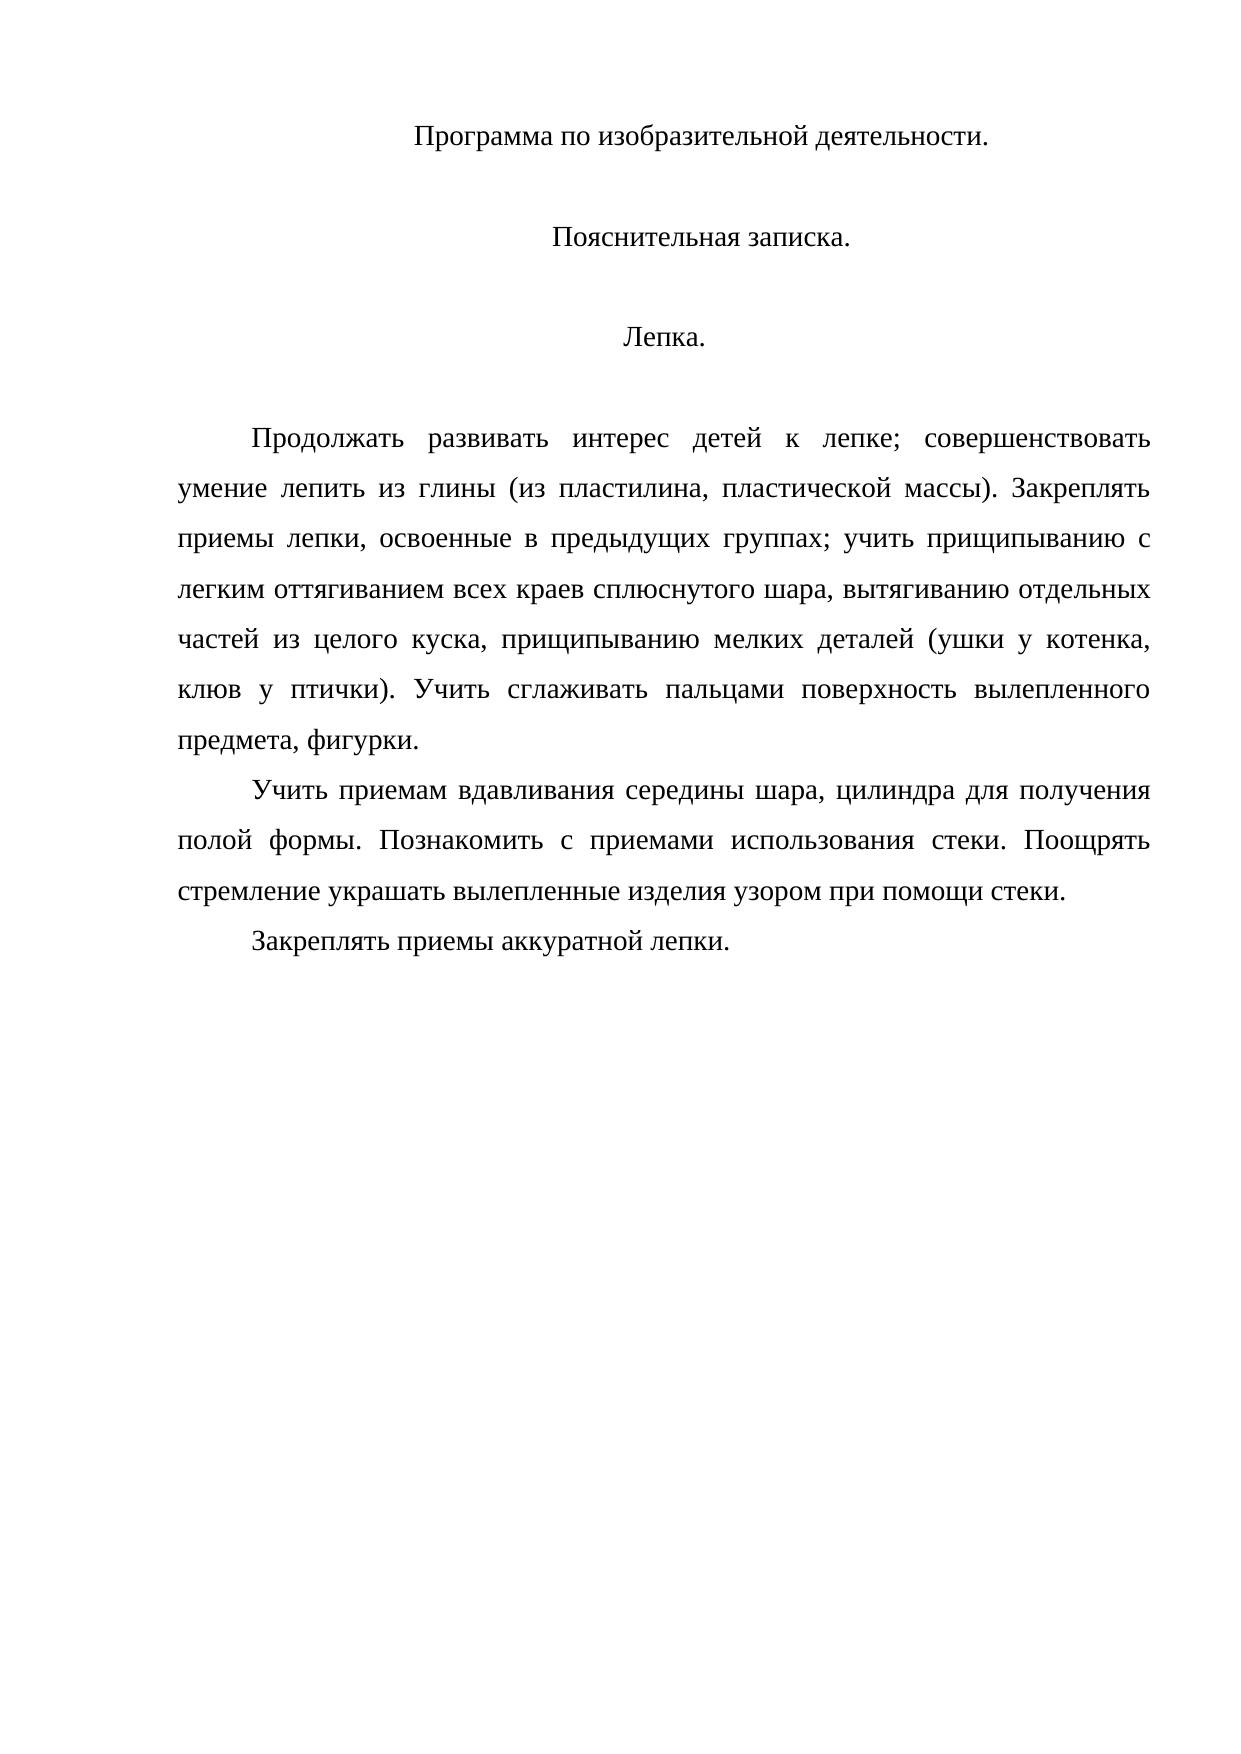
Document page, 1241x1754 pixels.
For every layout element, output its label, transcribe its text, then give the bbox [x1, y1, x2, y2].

text Лепка. [177, 319, 1152, 353]
text Продолжать развивать интерес детей к лепке; совершенствовать умение лепить из глины (из пластилина, пластической массы). Закреплять приемы лепки, освоенные в предыдущих группах; учить прищипыванию с легким оттягиванием всех краев сплюснутого шара, вытягиванию отдельных частей из целого куска, прищипыванию мелких деталей (ушки у котенка, клюв у птички). Учить сглаживать пальцами поверхность вылепленного предмета, фигурки. [177, 420, 1152, 755]
text Закреплять приемы аккуратной лепки. [177, 923, 1152, 957]
text Учить приемам вдавливания середины шара, цилиндра для получения полой формы. Познакомить с приемами использования стеки. Поощрять стремление украшать вылепленные изделия узором при помощи стеки. [177, 772, 1152, 906]
text Программа по изобразительной деятельности. [177, 118, 1152, 152]
text Пояснительная записка. [177, 219, 1152, 252]
